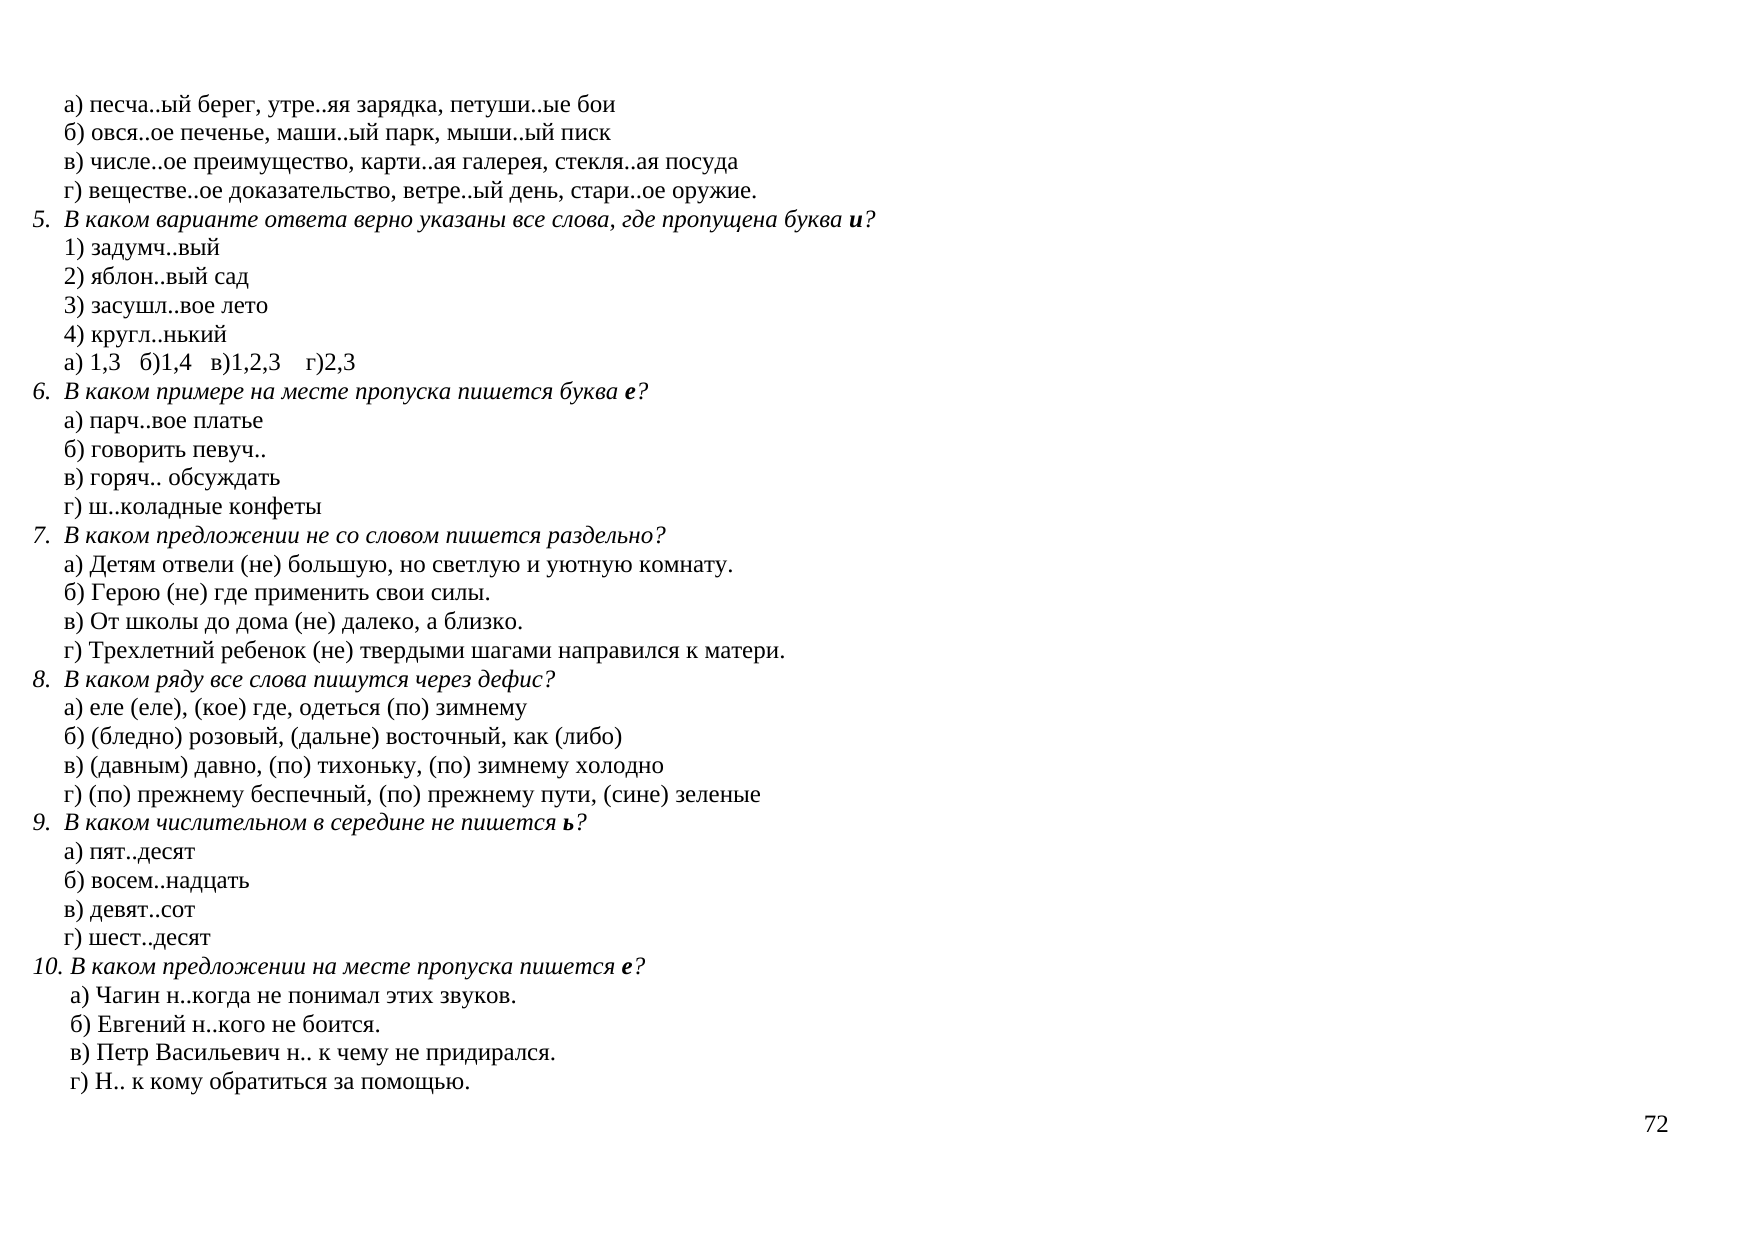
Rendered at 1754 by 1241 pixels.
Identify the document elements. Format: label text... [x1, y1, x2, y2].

text а) 1,3 б)1,4 в)1,2,3 г)2,3 [32, 347, 1668, 376]
text а) пят..десят [32, 836, 1668, 865]
text а) Чагин н..когда не понимал этих звуков. [32, 980, 1668, 1009]
text в) числе..ое преимущество, карти..ая галерея, стекля..ая посуда [32, 146, 1668, 175]
text б) Герою (не) где применить свои силы. [32, 577, 1668, 606]
text г) ш..коладные конфеты [32, 491, 1668, 520]
text 4) кругл..нький [32, 319, 1668, 347]
text б) восем..надцать [32, 865, 1668, 894]
text а) парч..вое платье [32, 405, 1668, 434]
text в) девят..сот [32, 894, 1668, 922]
text а) еле (еле), (кое) где, одеться (по) зимнему [32, 692, 1668, 721]
text 2) яблон..вый сад [32, 261, 1668, 290]
text 8. В каком ряду все слова пишутся через дефис? [32, 664, 1668, 692]
text а) Детям отвели (не) большую, но светлую и уютную комнату. [32, 549, 1668, 577]
text в) горяч.. обсуждать [32, 462, 1668, 491]
text 10. В каком предложении на месте пропуска пишется е? [32, 951, 1668, 980]
text б) (бледно) розовый, (дальне) восточный, как (либо) [32, 721, 1668, 750]
text г) Трехлетний ребенок (не) твердыми шагами направился к матери. [32, 635, 1668, 664]
text б) Евгений н..кого не боится. [32, 1009, 1668, 1037]
text 6. В каком примере на месте пропуска пишется буква е? [32, 376, 1668, 405]
text г) шест..десят [32, 922, 1668, 951]
text 5. В каком варианте ответа верно указаны все слова, где пропущена буква и? [32, 204, 1668, 232]
text 7. В каком предложении не со словом пишется раздельно? [32, 520, 1668, 549]
text в) Петр Васильевич н.. к чему не придирался. [32, 1037, 1668, 1066]
text в) От школы до дома (не) далеко, а близко. [32, 606, 1668, 635]
text г) Н.. к кому обратиться за помощью. [32, 1066, 1668, 1095]
text б) овся..ое печенье, маши..ый парк, мыши..ый писк [32, 117, 1668, 146]
text 1) задумч..вый [32, 232, 1668, 261]
text а) песча..ый берег, утре..яя зарядка, петуши..ые бои [32, 89, 1668, 117]
text г) (по) прежнему беспечный, (по) прежнему пути, (сине) зеленые [32, 779, 1668, 807]
text 9. В каком числительном в середине не пишется ь? [32, 807, 1668, 836]
text в) (давным) давно, (по) тихоньку, (по) зимнему холодно [32, 750, 1668, 779]
text б) говорить певуч.. [32, 434, 1668, 462]
text 3) засушл..вое лето [32, 290, 1668, 319]
text г) веществе..ое доказательство, ветре..ый день, стари..ое оружие. [32, 175, 1668, 204]
